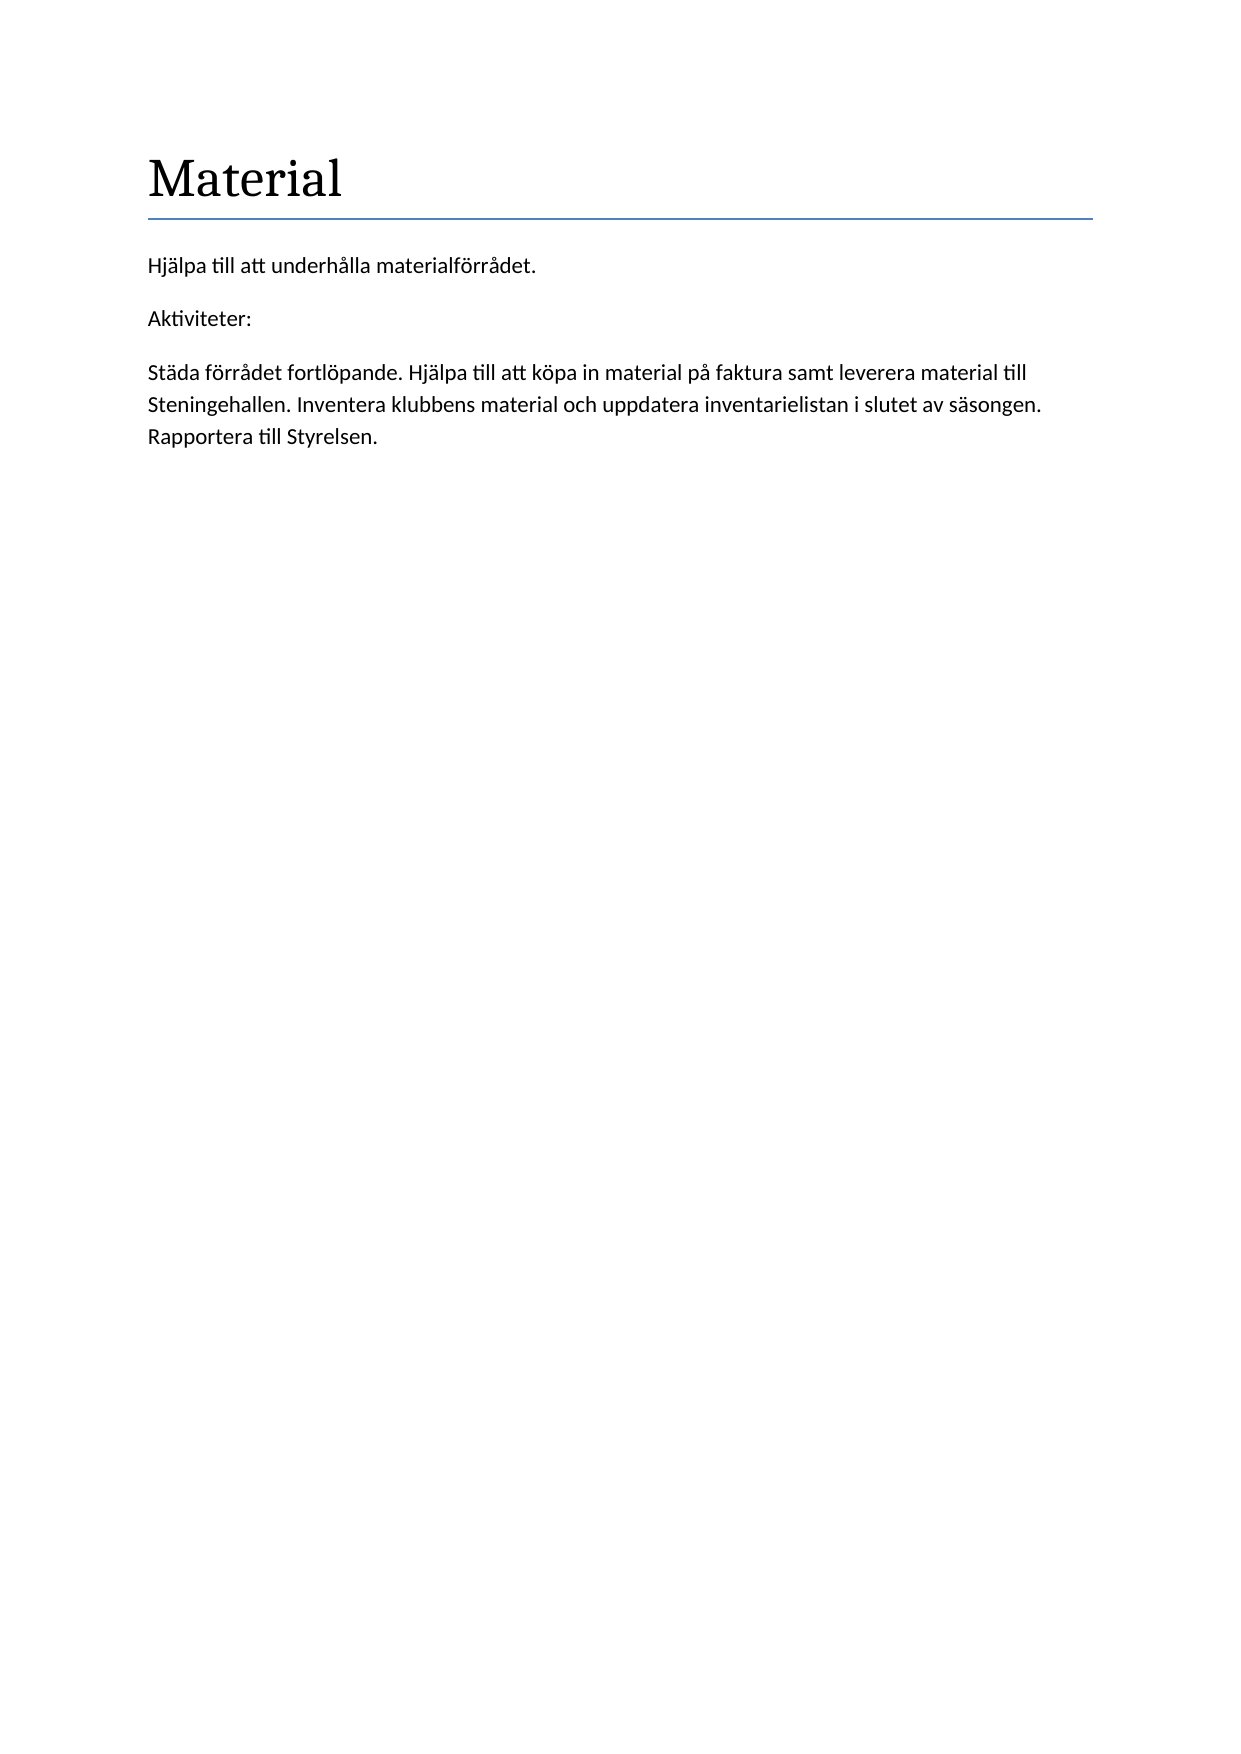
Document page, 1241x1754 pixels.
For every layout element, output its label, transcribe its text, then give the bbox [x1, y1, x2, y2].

text Hjälpa till att underhålla materialförrådet. [148, 252, 1093, 279]
text Städa förrådet fortlöpande. Hjälpa till att köpa in material på faktura samt leverera material till Steningehallen. Inventera klubbens material och uppdatera inventarielistan i slutet av säsongen. Rapportera till Styrelsen. [148, 358, 1093, 450]
text Aktiviteter: [148, 304, 1093, 333]
title Material [148, 148, 1093, 218]
